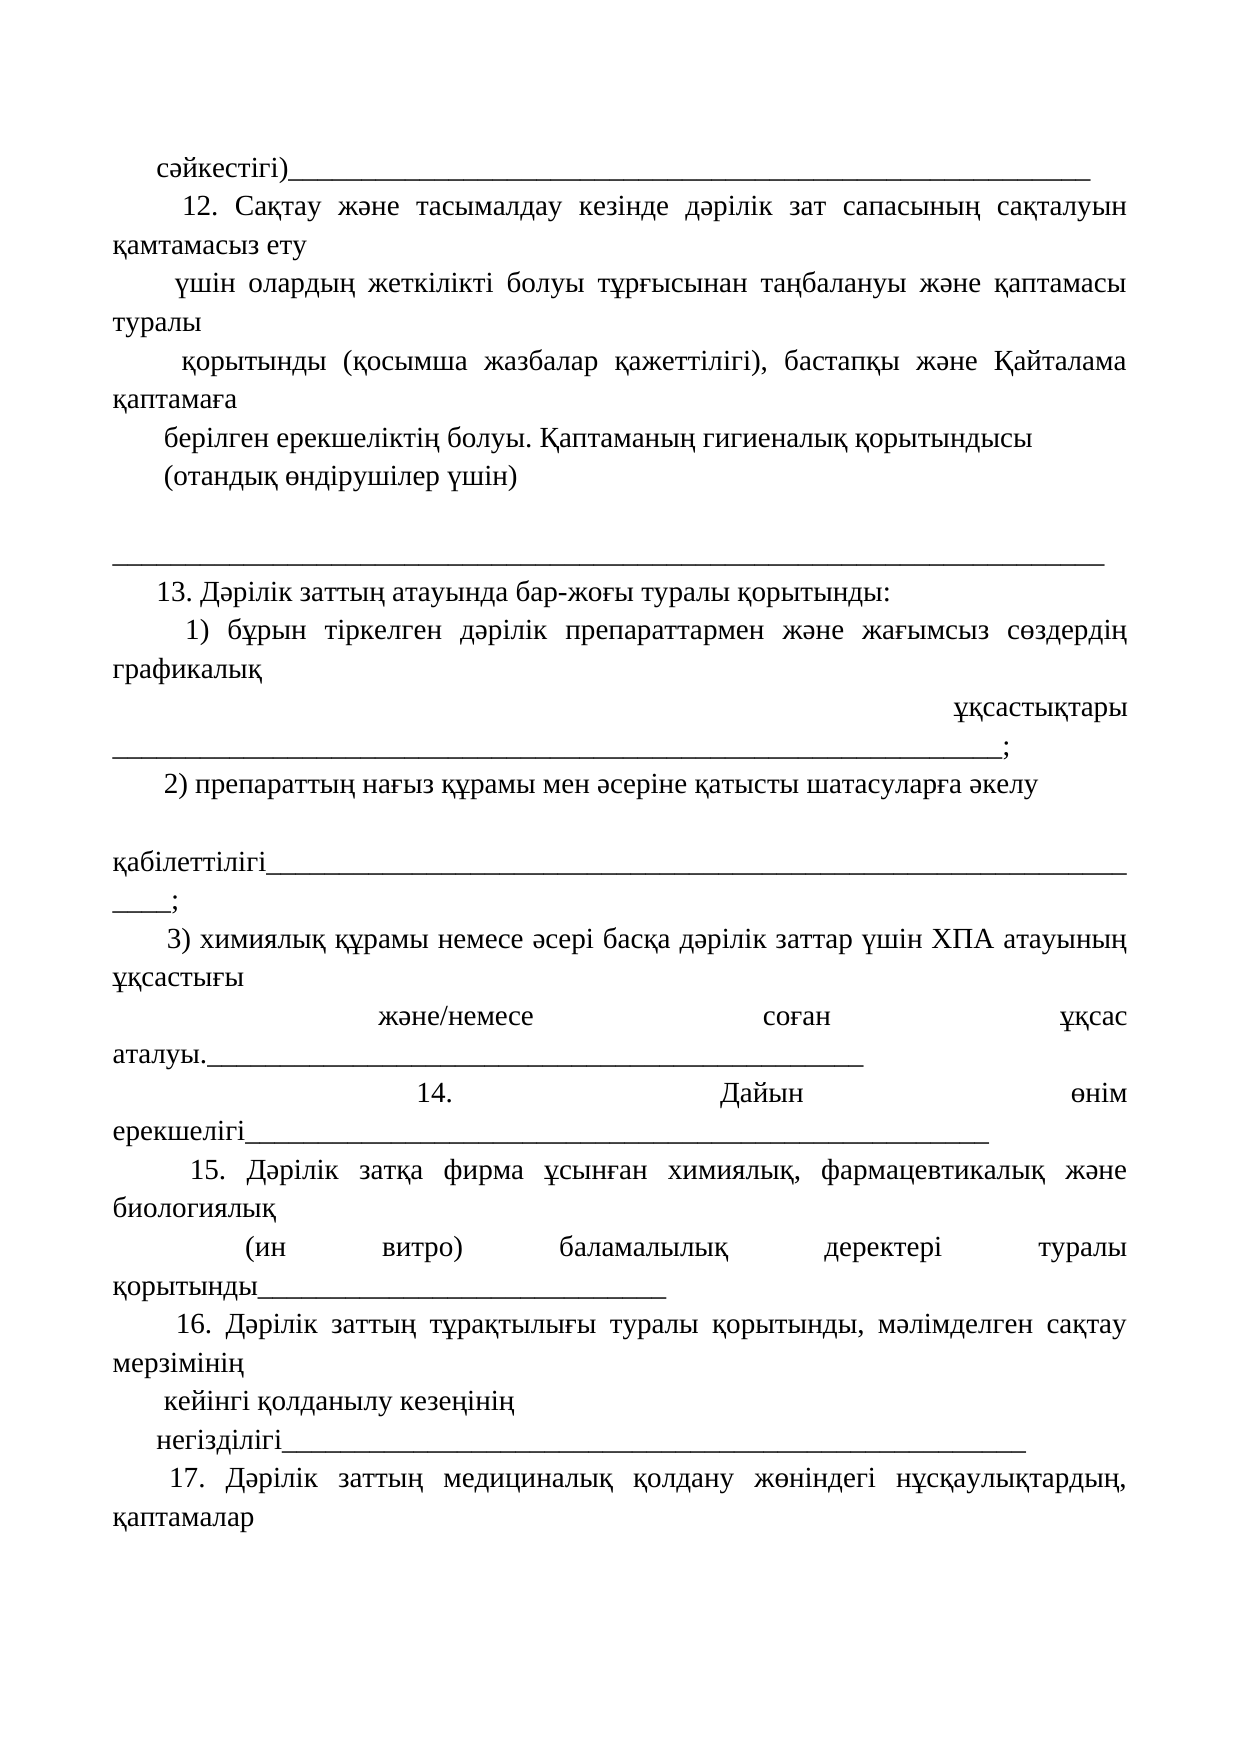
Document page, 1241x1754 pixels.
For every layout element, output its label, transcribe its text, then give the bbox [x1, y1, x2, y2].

text 2) препараттың нағыз құрамы мен әсеріне қатысты шатасуларға әкелу [112, 767, 1128, 800]
text берілген ерекшеліктің болуы. Қаптаманың гигиеналық қорытындысы [112, 420, 1128, 453]
text сәйкестігі)_______________________________________________________ [112, 150, 1128, 183]
text 14. Дайын өнім ерекшелігі___________________________________________________ [112, 1075, 1128, 1147]
text кейінгі қолданылу кезеңінің [112, 1383, 1128, 1417]
text (отандық өндірушілер үшін) [112, 458, 1128, 492]
text және/немесе соған ұқсас аталуы._____________________________________________ [112, 998, 1128, 1070]
text қабілеттілігі_______________________________________________________________; [112, 805, 1128, 916]
text қорытынды (қосымша жазбалар қажеттілігі), бастапқы және Қайталама қаптамаға [112, 343, 1128, 415]
text 15. Дәрілік затқа фирма ұсынған химиялық, фармацевтикалық және биологиялық [112, 1152, 1128, 1224]
text 13. Дәрілік заттың атауында бар-жоғы туралы қорытынды: [112, 574, 1128, 607]
text ____________________________________________________________________ [112, 497, 1128, 569]
text 1) бұрын тіркелген дәрілік препараттармен және жағымсыз сөздердің графикалық [112, 612, 1128, 684]
text 12. Сақтау және тасымалдау кезінде дәрілік зат сапасының сақталуын қамтамасыз ету [112, 188, 1128, 261]
text негізділігі___________________________________________________ [112, 1422, 1128, 1455]
text үшін олардың жеткілікті болуы тұрғысынан таңбалануы және қаптамасы туралы [112, 266, 1128, 338]
text 16. Дәрілік заттың тұрақтылығы туралы қорытынды, мәлімделген сақтау мерзімінің [112, 1306, 1128, 1378]
text 17. Дәрілік заттың медициналық қолдану жөніндегі нұсқаулықтардың, қаптамалар [112, 1460, 1128, 1532]
text (ин витро) баламалылық деректері туралы қорытынды____________________________ [112, 1229, 1128, 1301]
text ұқсастықтары _____________________________________________________________; [112, 689, 1128, 762]
text 3) химиялық құрамы немесе әсері басқа дәрілік заттар үшін ХПА атауының ұқсастығы [112, 921, 1128, 993]
